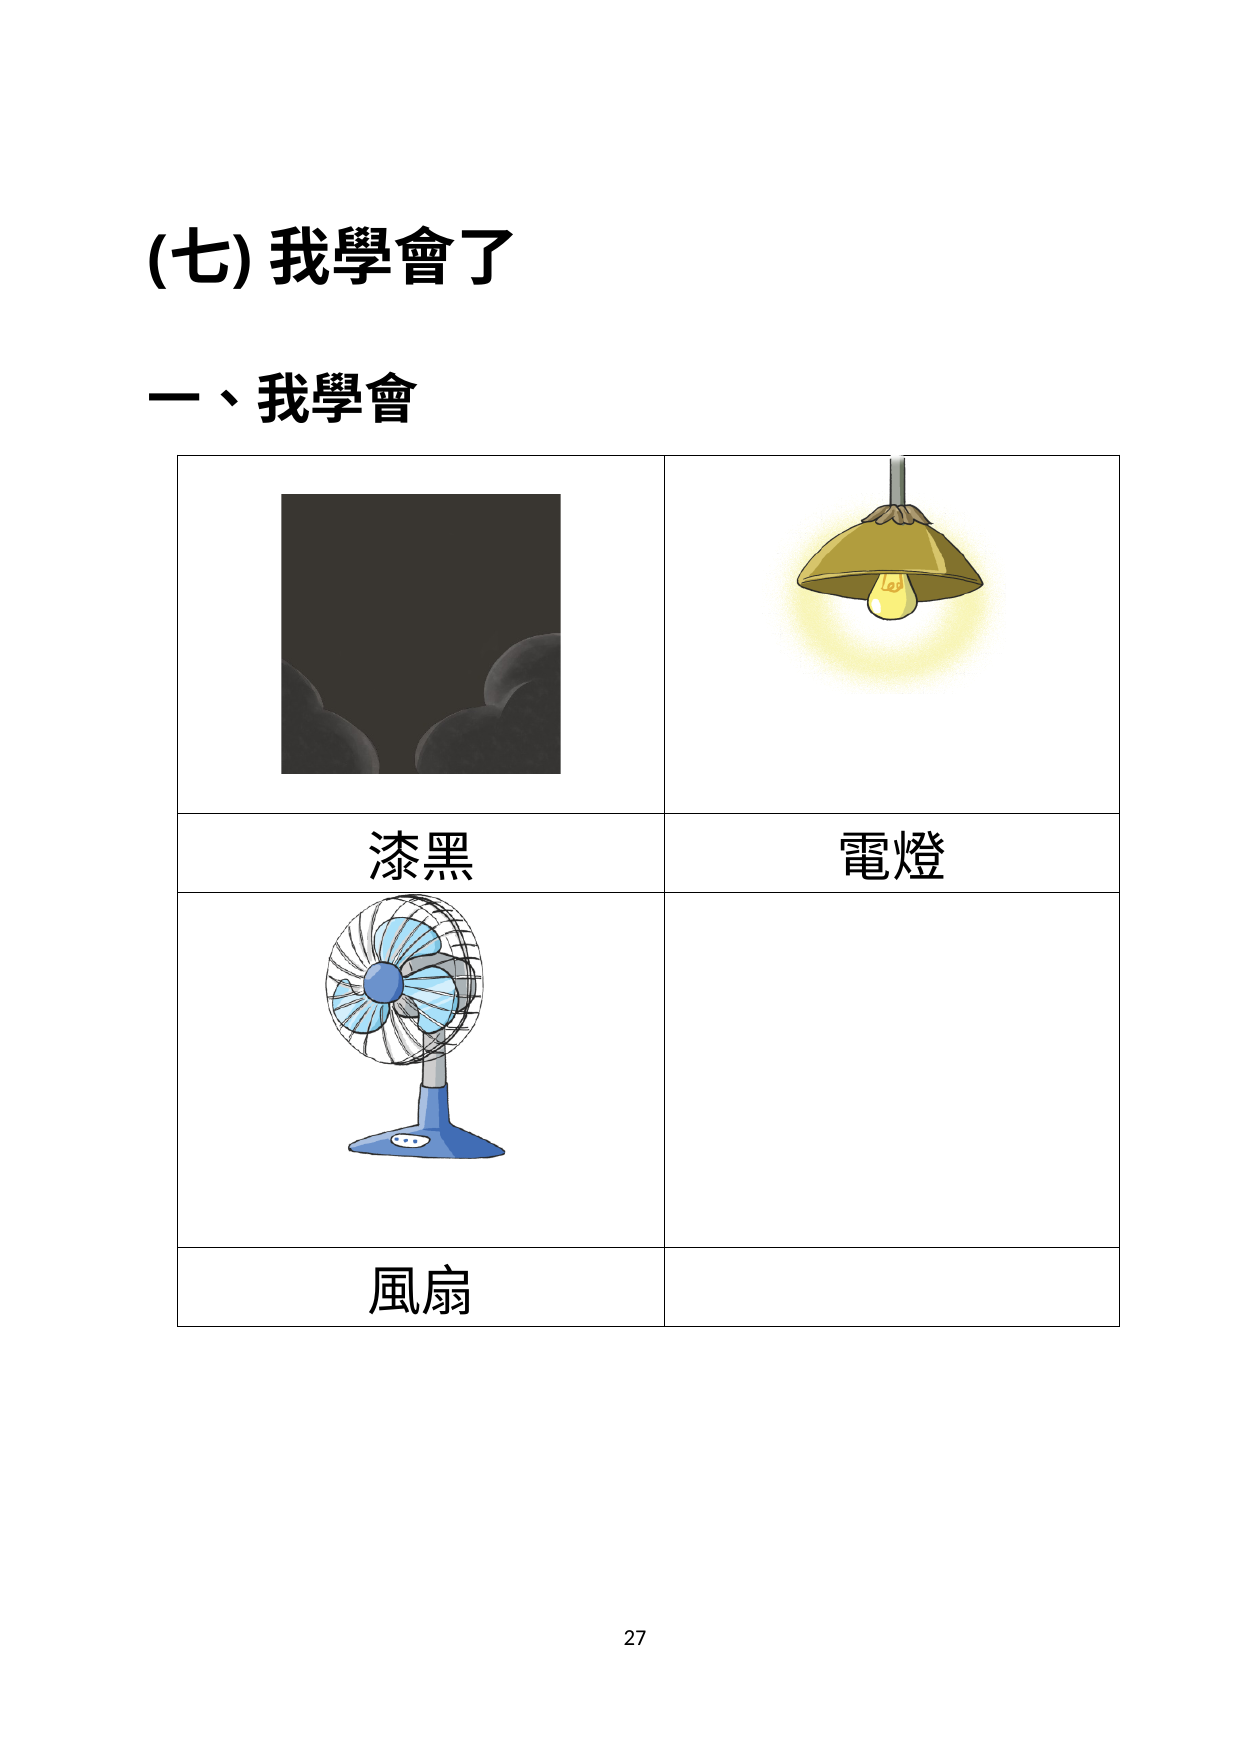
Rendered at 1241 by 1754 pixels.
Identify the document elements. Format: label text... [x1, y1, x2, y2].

table_cell 風扇 [178, 1248, 664, 1326]
text 一、我學會 [148, 355, 1122, 434]
table_header [665, 456, 1119, 813]
picture [281, 494, 561, 774]
table_header [178, 456, 664, 813]
table_cell 漆黑 [178, 814, 664, 892]
table_cell [665, 1248, 1119, 1326]
table_cell [178, 893, 664, 1247]
table_cell 電燈 [665, 814, 1119, 892]
picture [325, 894, 506, 1159]
table_cell [665, 893, 1119, 1247]
text (七) 我學會了 [148, 207, 1122, 298]
picture [760, 454, 1006, 694]
